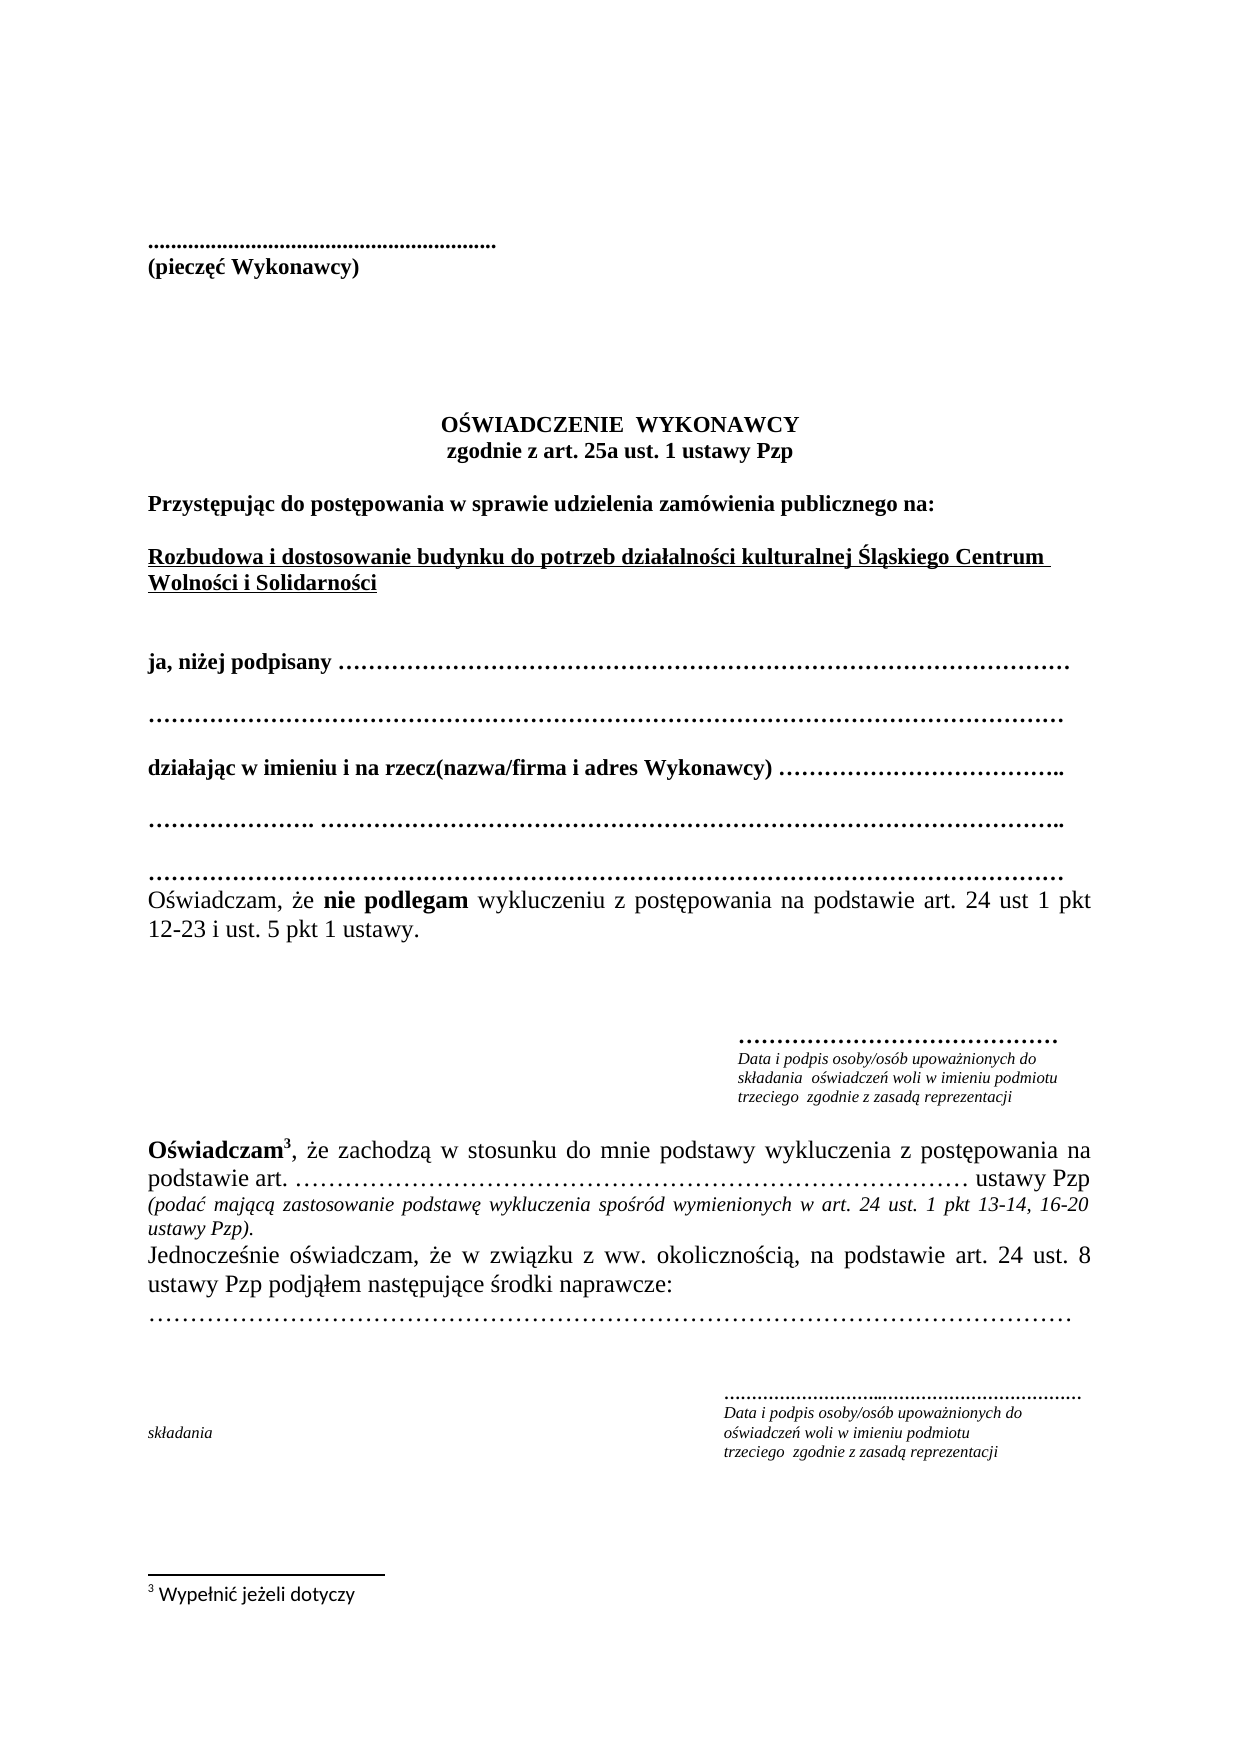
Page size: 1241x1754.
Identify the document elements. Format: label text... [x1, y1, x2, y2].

text trzeciego zgodnie z zasadą reprezentacji [664, 1087, 1093, 1106]
text OŚWIADCZENIE WYKONAWCY [148, 411, 1093, 437]
text (pieczęć Wykonawcy) [148, 253, 1093, 279]
text ............................................................. [148, 227, 1093, 253]
text ………………………………………………………………………………………………………… [148, 701, 1093, 727]
text ………………………..……………………………… [148, 1384, 1093, 1403]
text Jednocześnie oświadczam, że w związku z ww. okolicznością, na podstawie art. 24 ust. 8 ustawy Pzp podjąłem następujące środki naprawcze: [148, 1240, 1093, 1298]
list Oświadczam, że nie podlegam wykluczeniu z postępowania na podstawie art. 24 ust 1 pkt 12-23 i ust. 5 pkt 1 ustawy. [148, 886, 1093, 943]
text ………………………………………………………………………………………………………… [148, 859, 1093, 886]
text …………………. …………………………………………………………………………………….. [148, 806, 1093, 833]
text Oświadczam, że zachodzą w stosunku do mnie podstawy wykluczenia z postępowania na podstawie art. ……………………………………………………………………… ustawy Pzp [148, 1135, 1093, 1192]
text …………………………………… [148, 1022, 1093, 1048]
text (podać mającą zastosowanie podstawę wykluczenia spośród wymienionych w art. 24 ust. 1 pkt 13-14, 16-20 ustawy Pzp). [148, 1192, 1093, 1240]
text Data i podpis osoby/osób upoważnionych do składania oświadczeń woli w imieniu podmiotu trzeciego zgodnie z zasadą reprezentacji [148, 1403, 1093, 1461]
text działając w imieniu i na rzecz(nazwa/firma i adres Wykonawcy) ……………………………….. [148, 754, 1093, 780]
text Rozbudowa i dostosowanie budynku do potrzeb działalności kulturalnej Śląskiego Centrum Wolności i Solidarności [148, 543, 1093, 596]
text Data i podpis osoby/osób upoważnionych do [148, 1048, 1093, 1068]
text ………………………………………………………………………………………………… [148, 1298, 1093, 1327]
text składania oświadczeń woli w imieniu podmiotu [148, 1068, 1093, 1087]
text Przystępując do postępowania w sprawie udzielenia zamówienia publicznego na: [148, 490, 1093, 517]
text zgodnie z art. 25a ust. 1 ustawy Pzp [148, 437, 1093, 464]
text ja, niżej podpisany …………………………………………………………………………………… [148, 648, 1093, 675]
